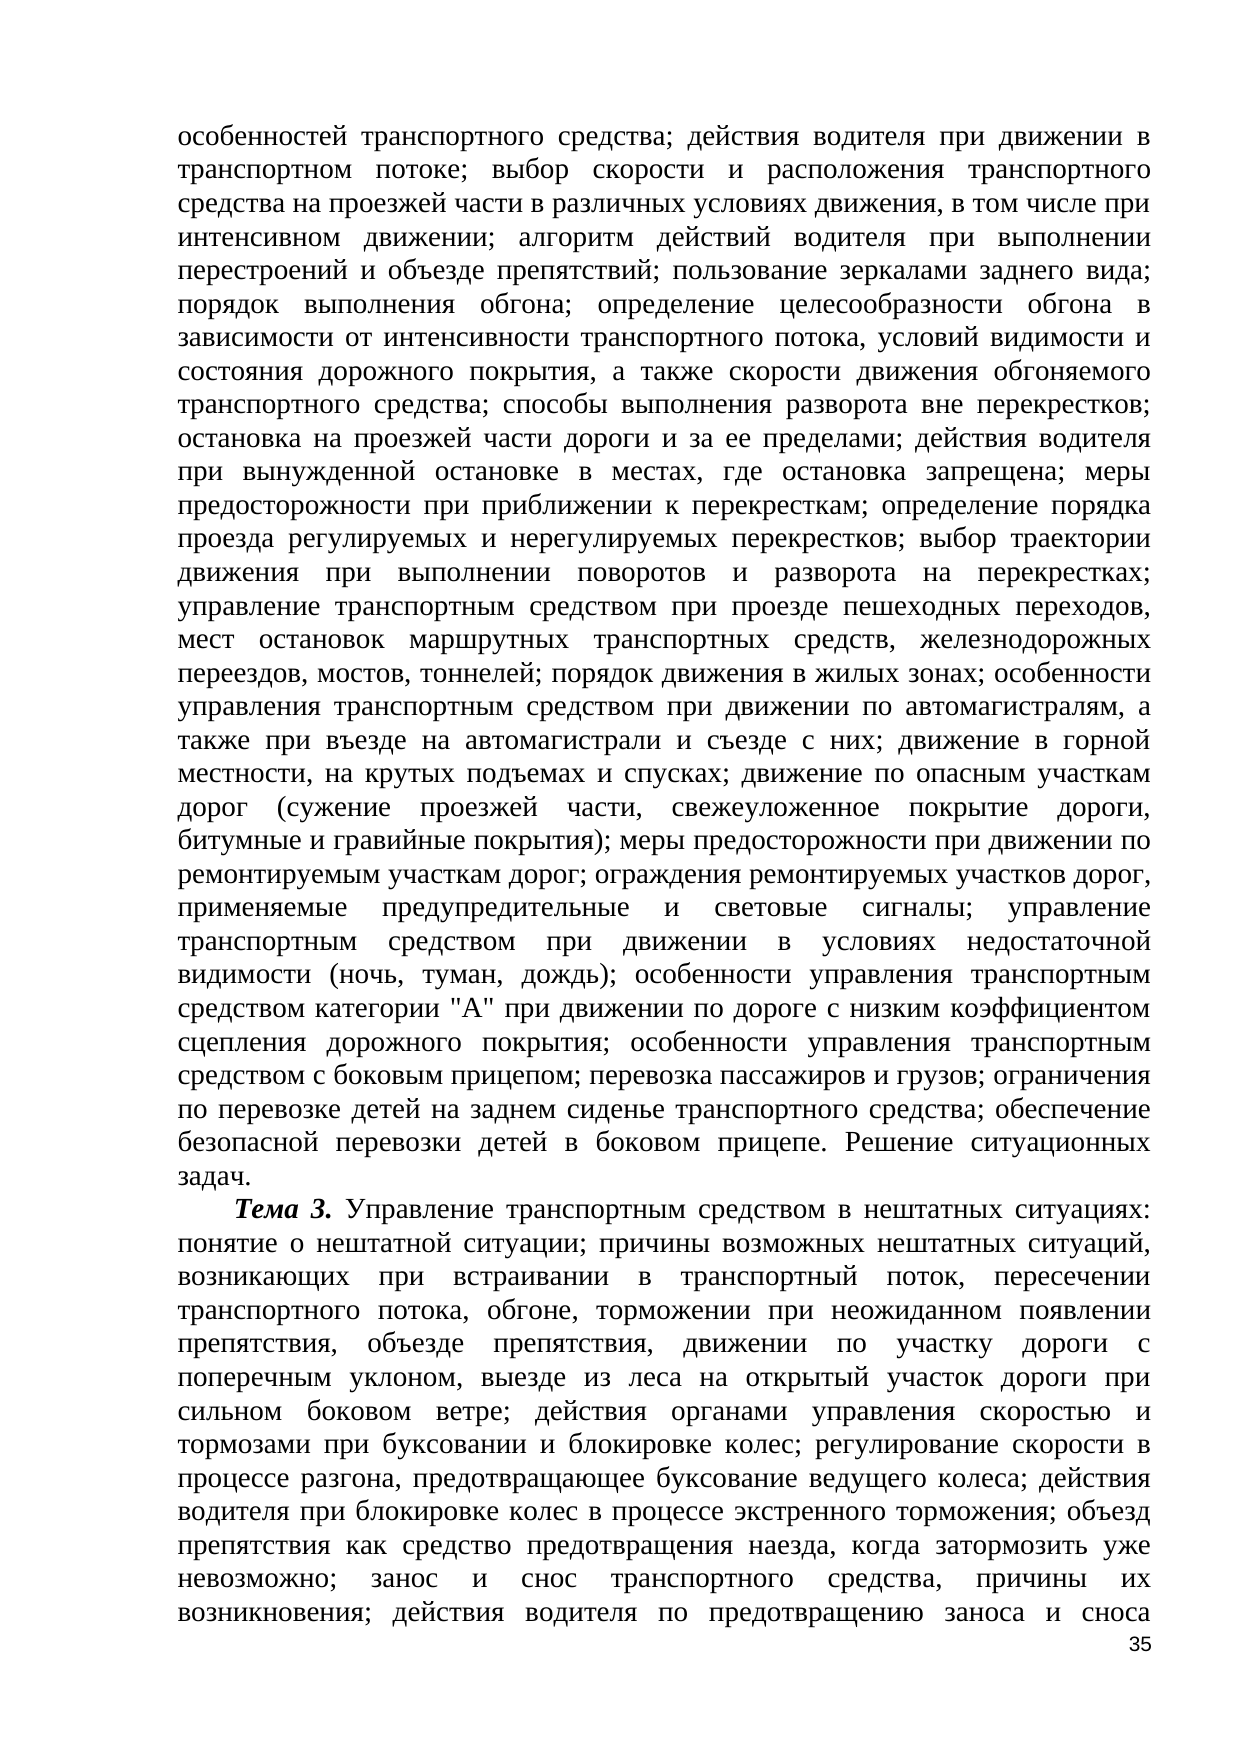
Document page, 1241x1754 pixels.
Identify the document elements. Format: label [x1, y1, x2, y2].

text [177, 118, 1152, 1191]
text [177, 1191, 1152, 1627]
